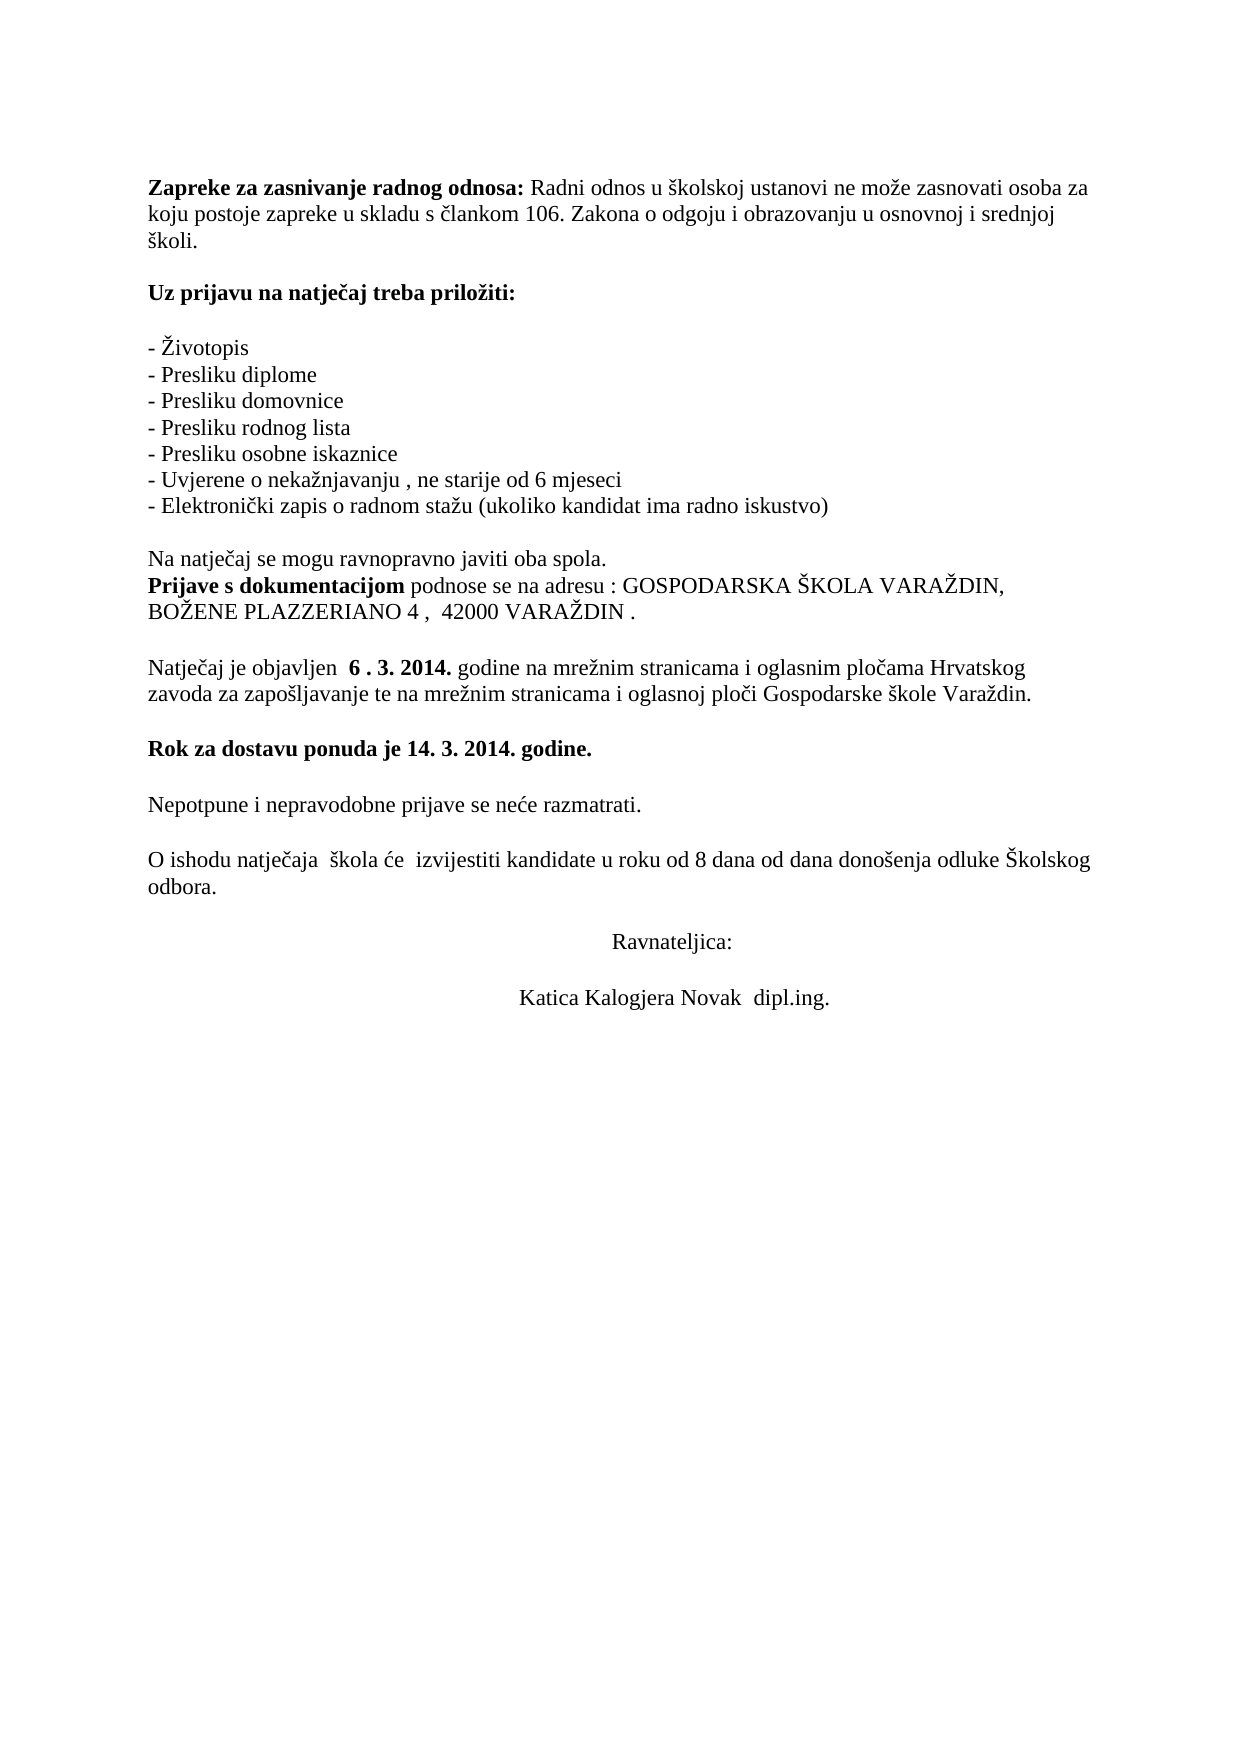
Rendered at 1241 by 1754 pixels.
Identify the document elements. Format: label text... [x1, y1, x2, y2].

text - Presliku rodnog lista [148, 413, 1093, 440]
text Nepotpune i nepravodobne prijave se neće razmatrati. [148, 791, 1093, 817]
text Prijave s dokumentacijom podnose se na adresu : GOSPODARSKA ŠKOLA VARAŽDIN, BOŽENE PLAZZERIANO 4 , 42000 VARAŽDIN . [148, 572, 1093, 624]
text - Životopis [148, 334, 1093, 361]
text Na natječaj se mogu ravnopravno javiti oba spola. [148, 545, 1093, 572]
text - Presliku diplome [148, 361, 1093, 387]
text - Presliku domovnice [148, 387, 1093, 413]
text Uz prijavu na natječaj treba priložiti: [148, 279, 1093, 306]
text Rok za dostavu ponuda je 14. 3. 2014. godine. [148, 735, 1093, 762]
text Ravnateljica: [148, 928, 1093, 955]
text Katica Kalogjera Novak dipl.ing. [148, 984, 1093, 1010]
text Natječaj je objavljen 6 . 3. 2014. godine na mrežnim stranicama i oglasnim pločama Hrvatskog zavoda za zapošljavanje te na mrežnim stranicama i oglasnoj ploči Gospodarske škole Varaždin. [148, 653, 1093, 706]
text Zapreke za zasnivanje radnog odnosa: Radni odnos u školskoj ustanovi ne može zasnovati osoba za koju postoje zapreke u skladu s člankom 106. Zakona o odgoju i obrazovanju u osnovnoj i srednjoj školi. [148, 174, 1093, 253]
text - Elektronički zapis o radnom stažu (ukoliko kandidat ima radno iskustvo) [148, 493, 1093, 519]
text - Presliku osobne iskaznice [148, 440, 1093, 466]
text O ishodu natječaja škola će izvijestiti kandidate u roku od 8 dana od dana donošenja odluke Školskog odbora. [148, 846, 1093, 899]
text - Uvjerene o nekažnjavanju , ne starije od 6 mjeseci [148, 466, 1093, 493]
